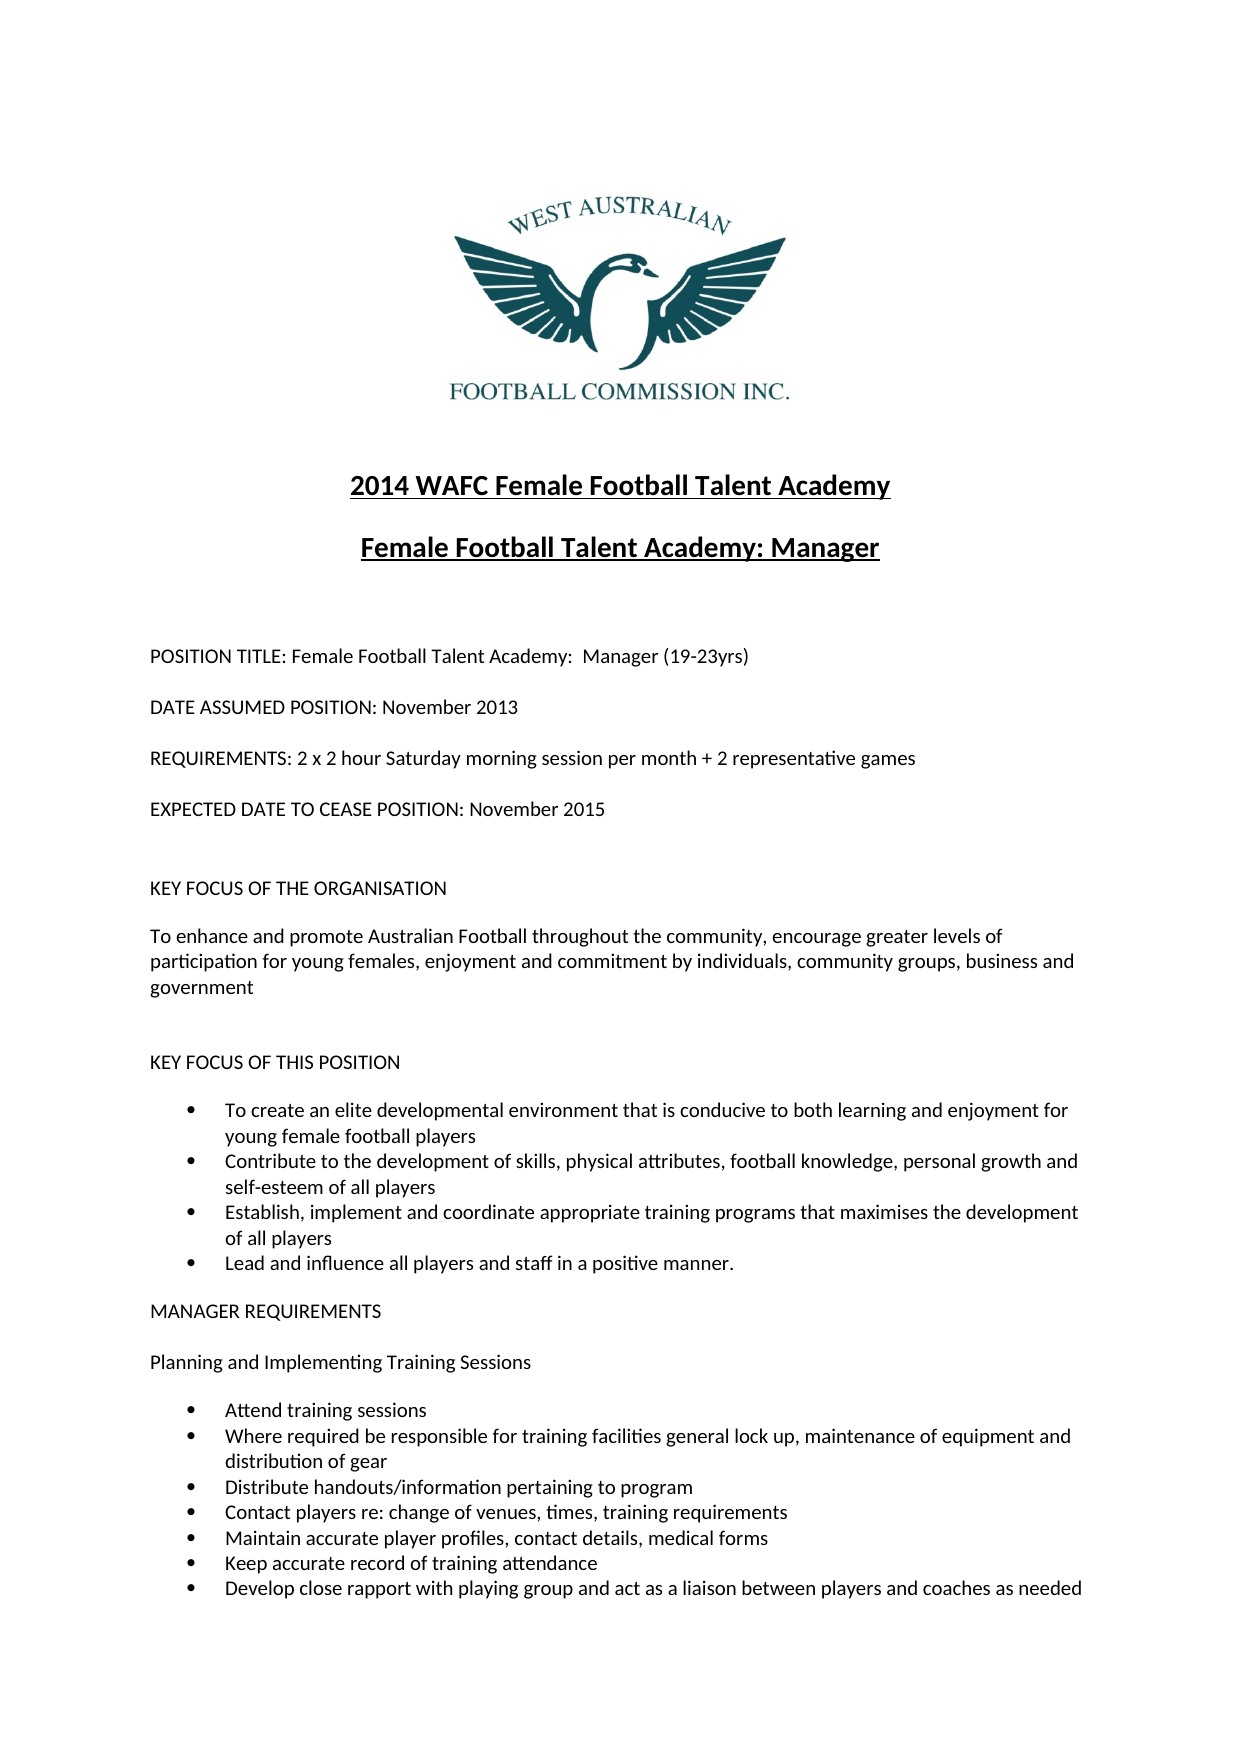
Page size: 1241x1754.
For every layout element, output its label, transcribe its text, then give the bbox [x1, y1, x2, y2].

text To enhance and promote Australian Football throughout the community, encourage greater levels of participation for young females, enjoyment and commitment by individuals, community groups, business and government [150, 923, 1090, 999]
text KEY FOCUS OF THIS POSITION [150, 1049, 1090, 1075]
text DATE ASSUMED POSITION: November 2013 [150, 694, 1090, 720]
text MANAGER REQUIREMENTS [150, 1298, 1090, 1324]
list Lead and influence all players and staff in a positive manner. [187, 1250, 1090, 1276]
list Maintain accurate player profiles, contact details, medical forms [187, 1525, 1090, 1550]
text Female Football Talent Academy: Manager [150, 529, 1090, 564]
text EXPECTED DATE TO CEASE POSITION: November 2015 [150, 796, 1090, 822]
list To create an elite developmental environment that is conducive to both learning and enjoyment for young female football players [187, 1098, 1090, 1148]
list Contribute to the development of skills, physical attributes, football knowledge, personal growth and self-esteem of all players [187, 1148, 1090, 1199]
list Keep accurate record of training attendance [187, 1550, 1090, 1576]
text Planning and Implementing Training Sessions [150, 1349, 1090, 1375]
list Establish, implement and coordinate appropriate training programs that maximises the development of all players [187, 1199, 1090, 1250]
list Distribute handouts/information pertaining to program [187, 1474, 1090, 1499]
text 2014 WAFC Female Football Talent Academy [150, 467, 1090, 503]
text REQUIREMENTS: 2 x 2 hour Saturday morning session per month + 2 representative games [150, 745, 1090, 771]
list Contact players re: change of venues, times, training requirements [187, 1499, 1090, 1525]
list Where required be responsible for training facilities general lock up, maintenance of equipment and distribution of gear [187, 1423, 1090, 1474]
text POSITION TITLE: Female Football Talent Academy: Manager (19-23yrs) [150, 644, 1090, 669]
list Attend training sessions [187, 1398, 1090, 1423]
picture [412, 150, 828, 443]
text KEY FOCUS OF THE ORGANISATION [150, 875, 1090, 900]
list Develop close rapport with playing group and act as a liaison between players and coaches as needed [187, 1576, 1090, 1601]
